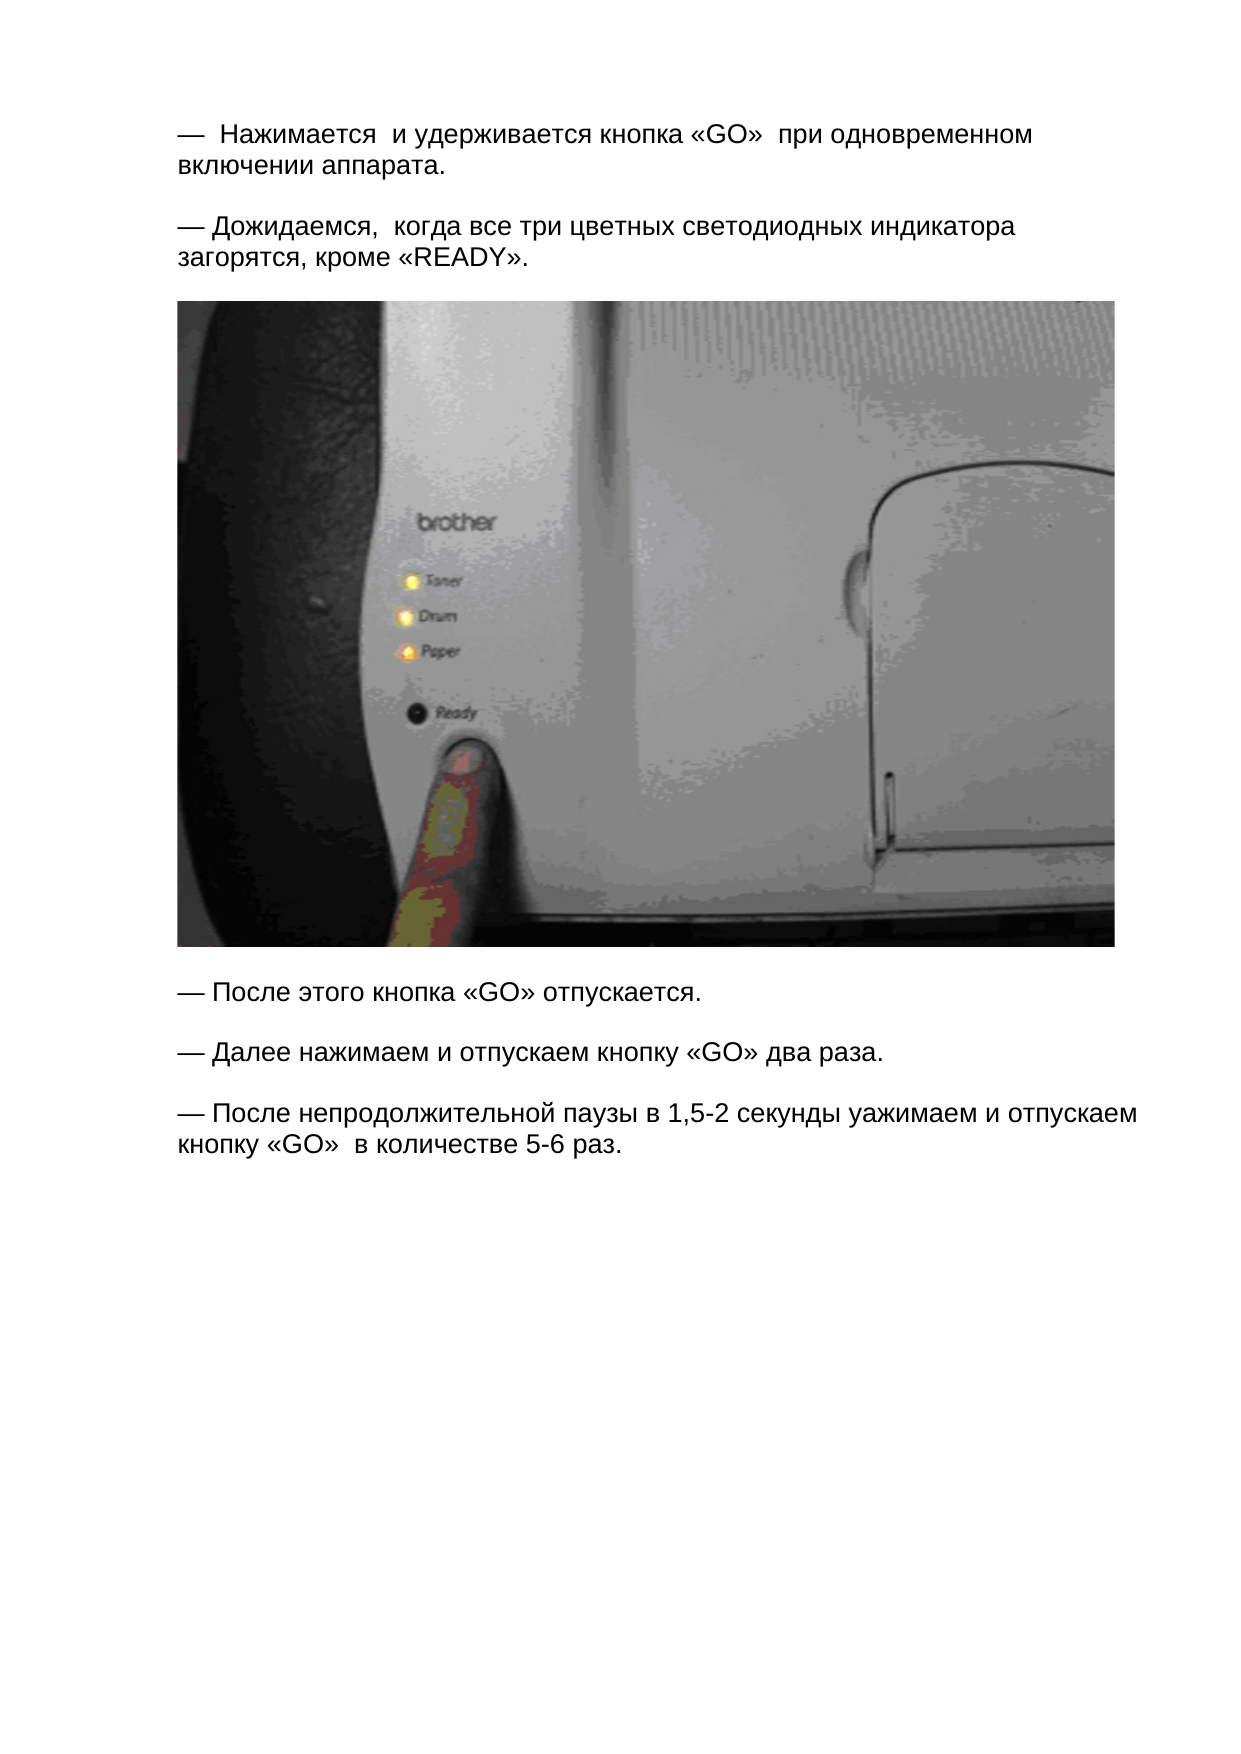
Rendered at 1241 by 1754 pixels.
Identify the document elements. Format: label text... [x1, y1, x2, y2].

text — Дожидаемся, когда все три цветных светодиодных индикатора загорятся, кроме «READY». [177, 210, 1152, 272]
text — Далее нажимаем и отпускаем кнопку «GO» два раза. [177, 1036, 1152, 1068]
text — Нажимается и удерживается кнопка «GO» при одновременном включении аппарата. [177, 118, 1152, 181]
picture [177, 301, 1115, 947]
text — После этого кнопка «GO» отпускается. [177, 976, 1152, 1007]
text — После непродолжительной паузы в 1,5-2 секунды yажимаем и отпускаем кнопку «GO» в количестве 5-6 раз. [177, 1097, 1152, 1159]
